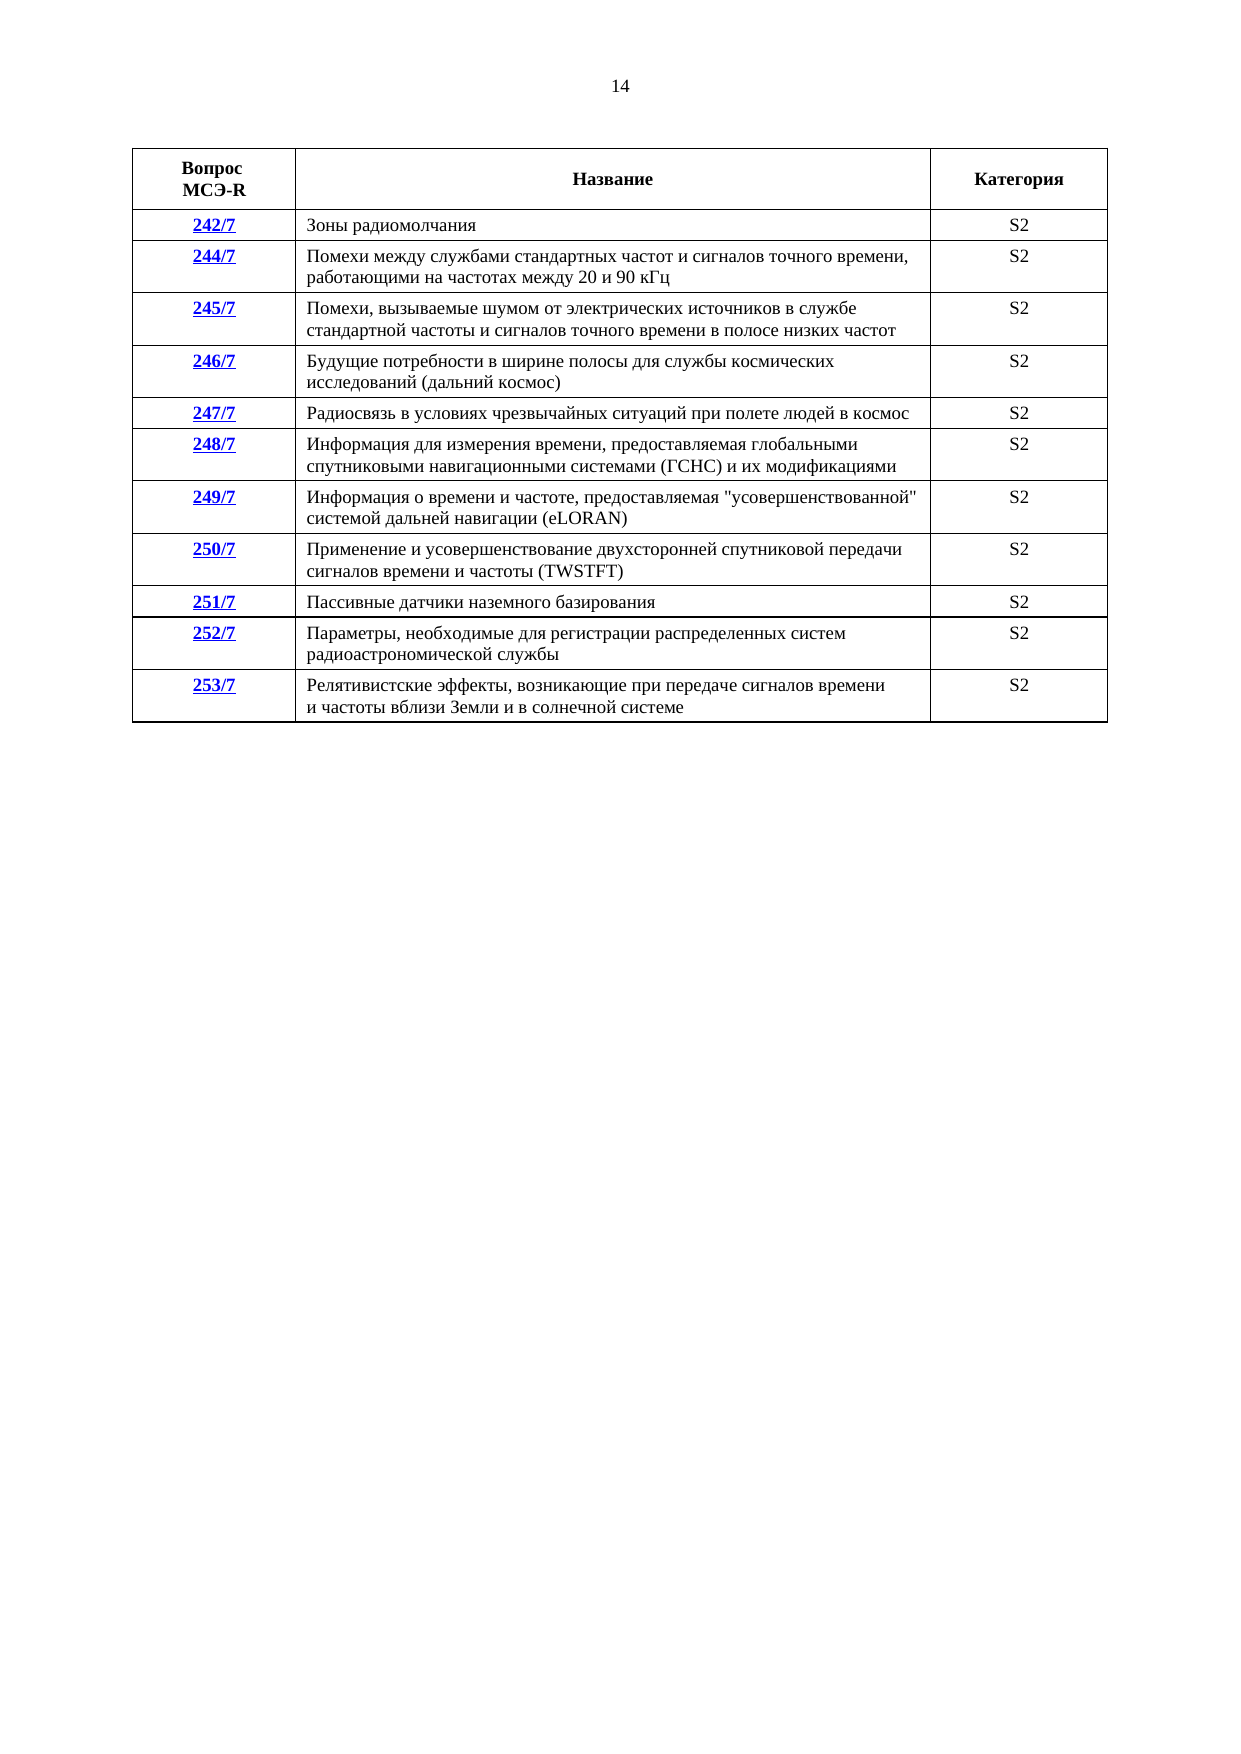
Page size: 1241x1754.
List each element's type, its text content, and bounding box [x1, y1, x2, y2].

table_cell Будущие потребности в ширине полосы для службы космических исследований (дальний космос) [296, 346, 930, 397]
table_cell 252/7 [133, 618, 295, 669]
table_header Вопрос МСЭ-R [133, 149, 295, 208]
table_cell 253/7 [133, 670, 295, 721]
table_cell S2 [931, 241, 1107, 292]
table_header Категория [931, 149, 1107, 208]
table_cell S2 [931, 346, 1107, 397]
table_cell S2 [931, 586, 1107, 616]
table_cell Зоны радиомолчания [296, 210, 930, 239]
table_cell S2 [931, 670, 1107, 721]
table_cell Релятивистские эффекты, возникающие при передаче сигналов времени и частоты вблизи Земли и в солнечной системе [296, 670, 930, 721]
table_cell 248/7 [133, 429, 295, 480]
table_cell S2 [931, 210, 1107, 239]
table_cell Помехи, вызываемые шумом от электрических источников в службе стандартной частоты и сигналов точного времени в полосе низких частот [296, 293, 930, 344]
table_header Название [296, 149, 930, 208]
table_cell Применение и усовершенствование двухсторонней спутниковой передачи сигналов времени и частоты (TWSTFT) [296, 534, 930, 585]
table_cell Радиосвязь в условиях чрезвычайных ситуаций при полете людей в космос [296, 398, 930, 428]
table_cell Помехи между службами стандартных частот и сигналов точного времени, работающими на частотах между 20 и 90 кГц [296, 241, 930, 292]
table_cell 251/7 [133, 586, 295, 616]
table_cell 249/7 [133, 481, 295, 533]
table_cell S2 [931, 618, 1107, 669]
table_cell S2 [931, 398, 1107, 428]
table_cell 247/7 [133, 398, 295, 428]
table_cell S2 [931, 293, 1107, 344]
table_cell Пассивные датчики наземного базирования [296, 586, 930, 616]
table_cell 250/7 [133, 534, 295, 585]
table_cell 242/7 [133, 210, 295, 239]
table_cell Информация для измерения времени, предоставляемая глобальными спутниковыми навигационными системами (ГСНС) и их модификациями [296, 429, 930, 480]
table_cell 245/7 [133, 293, 295, 344]
table_cell S2 [931, 534, 1107, 585]
table_cell Параметры, необходимые для регистрации распределенных систем радиоастрономической службы [296, 618, 930, 669]
table_cell 246/7 [133, 346, 295, 397]
table_cell Информация о времени и частоте, предоставляемая "усовершенствованной" системой дальней навигации (eLORAN) [296, 481, 930, 533]
table_cell S2 [931, 429, 1107, 480]
table_cell 244/7 [133, 241, 295, 292]
table_cell S2 [931, 481, 1107, 533]
